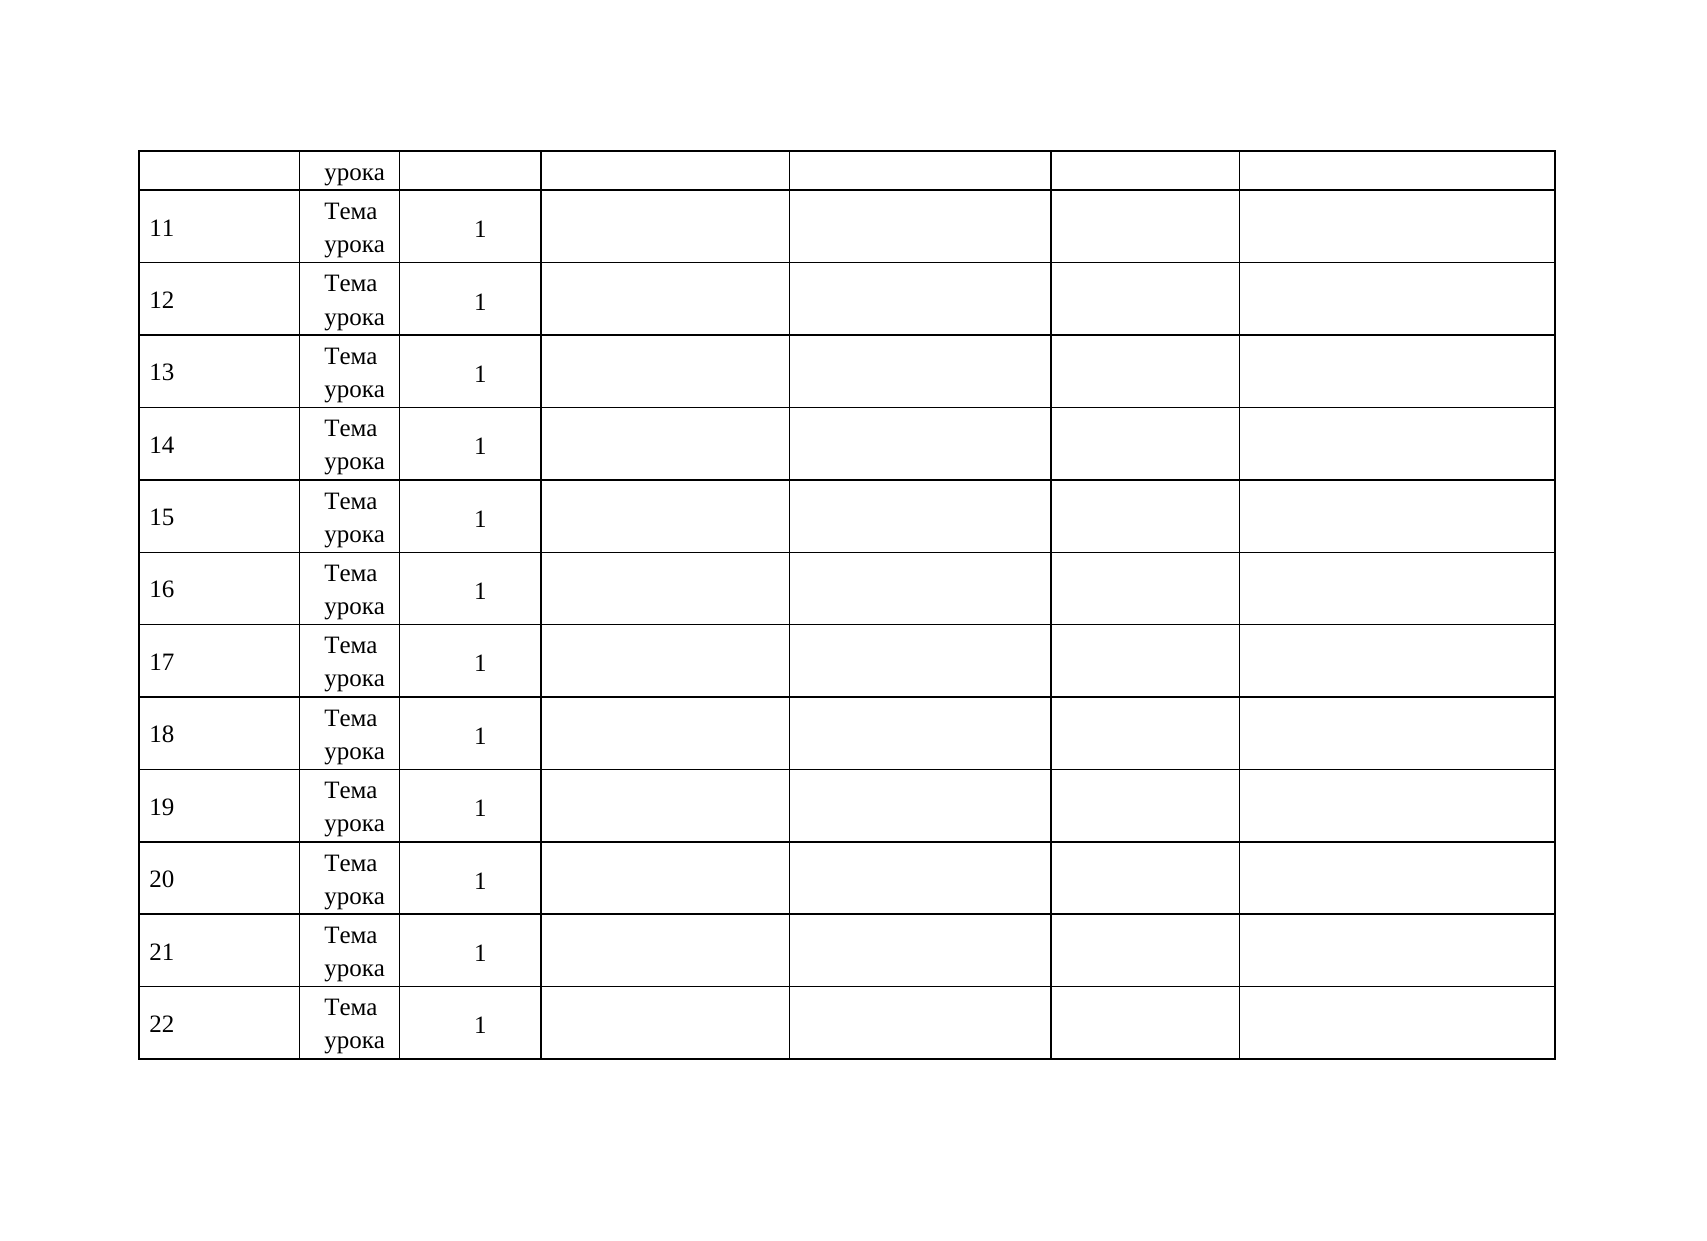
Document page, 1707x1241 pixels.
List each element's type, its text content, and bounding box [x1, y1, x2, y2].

table_cell 1 [400, 408, 540, 479]
table_cell Тема урока [300, 625, 399, 696]
table_cell 11 [140, 191, 299, 262]
table_cell [542, 625, 789, 696]
table_cell 12 [140, 263, 299, 334]
table_cell [790, 843, 1050, 913]
table_cell [1240, 625, 1554, 696]
table_cell [1240, 843, 1554, 913]
table_cell 1 [400, 625, 540, 696]
table_cell [790, 191, 1050, 262]
table_cell 1 [400, 191, 540, 262]
table_cell [1052, 843, 1239, 913]
table_cell [1052, 152, 1239, 189]
table_cell [790, 263, 1050, 334]
table_cell [790, 481, 1050, 551]
table_cell Тема урока [300, 336, 399, 407]
table_cell 1 [400, 152, 540, 189]
table_cell [542, 481, 789, 551]
table_cell Тема урока [300, 263, 399, 334]
table_cell [1240, 152, 1554, 189]
table_cell [542, 336, 789, 407]
table_cell [1052, 915, 1239, 986]
table_cell 1 [400, 263, 540, 334]
table_cell [1240, 698, 1554, 768]
table_cell 14 [140, 408, 299, 479]
table_cell 13 [140, 336, 299, 407]
table_cell [1052, 698, 1239, 768]
table_cell 1 [400, 698, 540, 768]
table_cell Тема урока [300, 152, 399, 189]
table_cell Тема урока [300, 481, 399, 551]
table_cell [1052, 191, 1239, 262]
table_cell [1240, 987, 1554, 1058]
table_cell [790, 915, 1050, 986]
table_cell 1 [400, 987, 540, 1058]
table_cell [542, 152, 789, 189]
table_cell [1240, 915, 1554, 986]
table_cell 22 [140, 987, 299, 1058]
table_cell 18 [140, 698, 299, 768]
table_cell 1 [400, 843, 540, 913]
table_cell 10 [140, 152, 299, 189]
table_cell [790, 625, 1050, 696]
table_cell 20 [140, 843, 299, 913]
table_cell [542, 191, 789, 262]
table_cell Тема урока [300, 770, 399, 841]
table_cell [1052, 263, 1239, 334]
table_cell 17 [140, 625, 299, 696]
table_cell [1240, 263, 1554, 334]
table_cell [790, 770, 1050, 841]
table_cell [542, 263, 789, 334]
table_cell Тема урока [300, 987, 399, 1058]
table_cell 21 [140, 915, 299, 986]
table_cell 16 [140, 553, 299, 624]
table_cell [1052, 408, 1239, 479]
table_cell [542, 408, 789, 479]
table_cell [1052, 336, 1239, 407]
table_cell Тема урока [300, 408, 399, 479]
table_cell [790, 336, 1050, 407]
table_cell 19 [140, 770, 299, 841]
table_cell 1 [400, 770, 540, 841]
table_cell Тема урока [300, 698, 399, 768]
table_cell [1240, 191, 1554, 262]
table_cell [1240, 553, 1554, 624]
table_cell [1052, 625, 1239, 696]
table_cell 1 [400, 553, 540, 624]
table_cell [1240, 770, 1554, 841]
table_cell [1240, 336, 1554, 407]
table_cell [1052, 481, 1239, 551]
table_cell [790, 698, 1050, 768]
table_cell Тема урока [300, 915, 399, 986]
table_cell [790, 553, 1050, 624]
table_cell 1 [400, 481, 540, 551]
table_cell [542, 915, 789, 986]
table_cell 1 [400, 915, 540, 986]
table_cell [1240, 481, 1554, 551]
table_cell [542, 770, 789, 841]
table_cell [790, 152, 1050, 189]
table_cell [542, 987, 789, 1058]
table_cell [1052, 770, 1239, 841]
table_cell [1240, 408, 1554, 479]
table_cell [542, 553, 789, 624]
table_cell [542, 698, 789, 768]
table_cell 15 [140, 481, 299, 551]
table_cell Тема урока [300, 191, 399, 262]
table_cell 1 [400, 336, 540, 407]
table_cell [542, 843, 789, 913]
table_cell Тема урока [300, 553, 399, 624]
table_cell [790, 408, 1050, 479]
table_cell [1052, 553, 1239, 624]
table_cell [790, 987, 1050, 1058]
table_cell [1052, 987, 1239, 1058]
table_cell Тема урока [300, 843, 399, 913]
